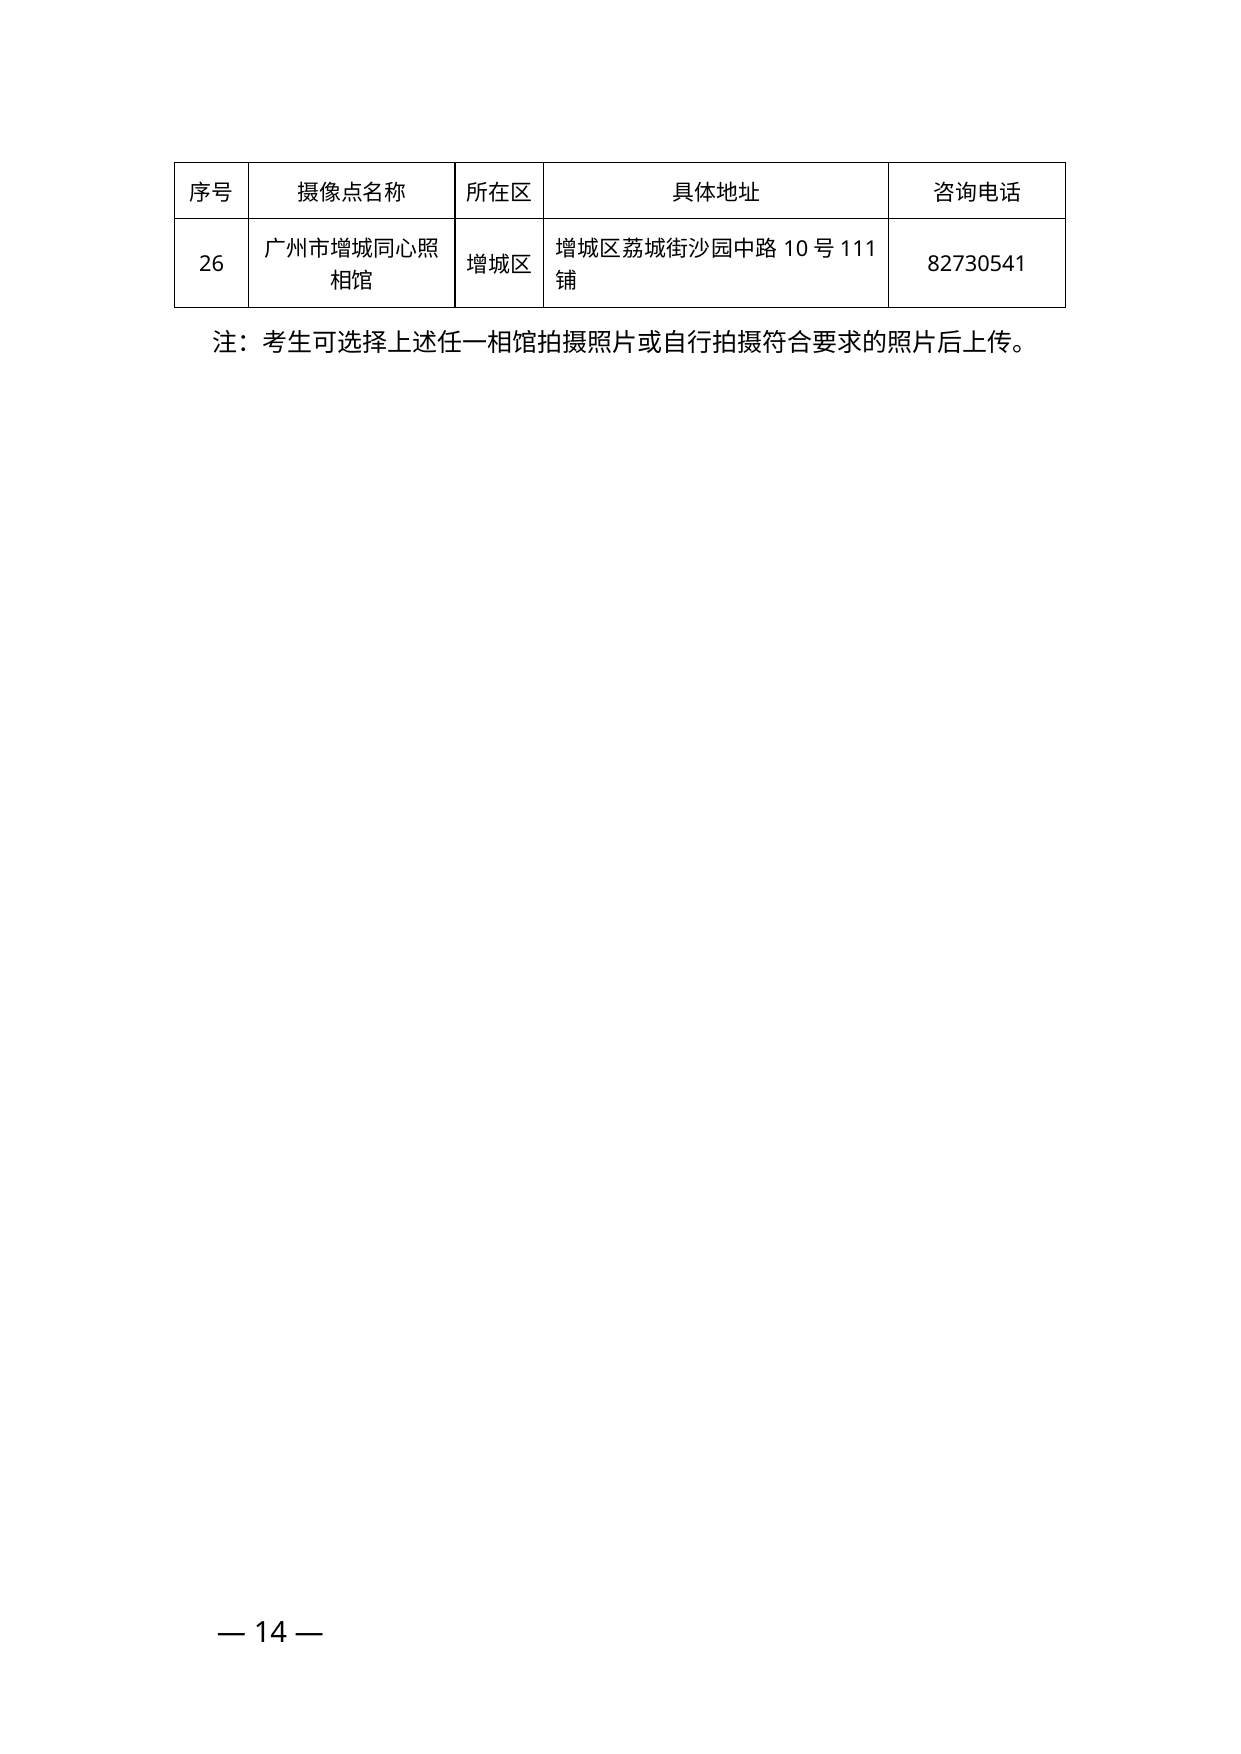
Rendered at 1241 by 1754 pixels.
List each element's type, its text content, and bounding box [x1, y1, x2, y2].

table_header 摄像点名称 [249, 163, 454, 218]
table_cell 增城区 [456, 219, 543, 307]
table_cell 增城区荔城街沙园中路10号111铺 [544, 219, 888, 307]
table_header 具体地址 [544, 163, 888, 218]
table_cell 广州市增城同心照相馆 [249, 219, 454, 307]
table_header 咨询电话 [889, 163, 1065, 218]
text 注：考生可选择上述任一相馆拍摄照片或自行拍摄符合要求的照片后上传。 [187, 308, 1053, 373]
table_cell 82730541 [889, 219, 1065, 307]
table_header 所在区 [456, 163, 543, 218]
table_header 序号 [175, 163, 248, 218]
table_cell 26 [175, 219, 248, 307]
